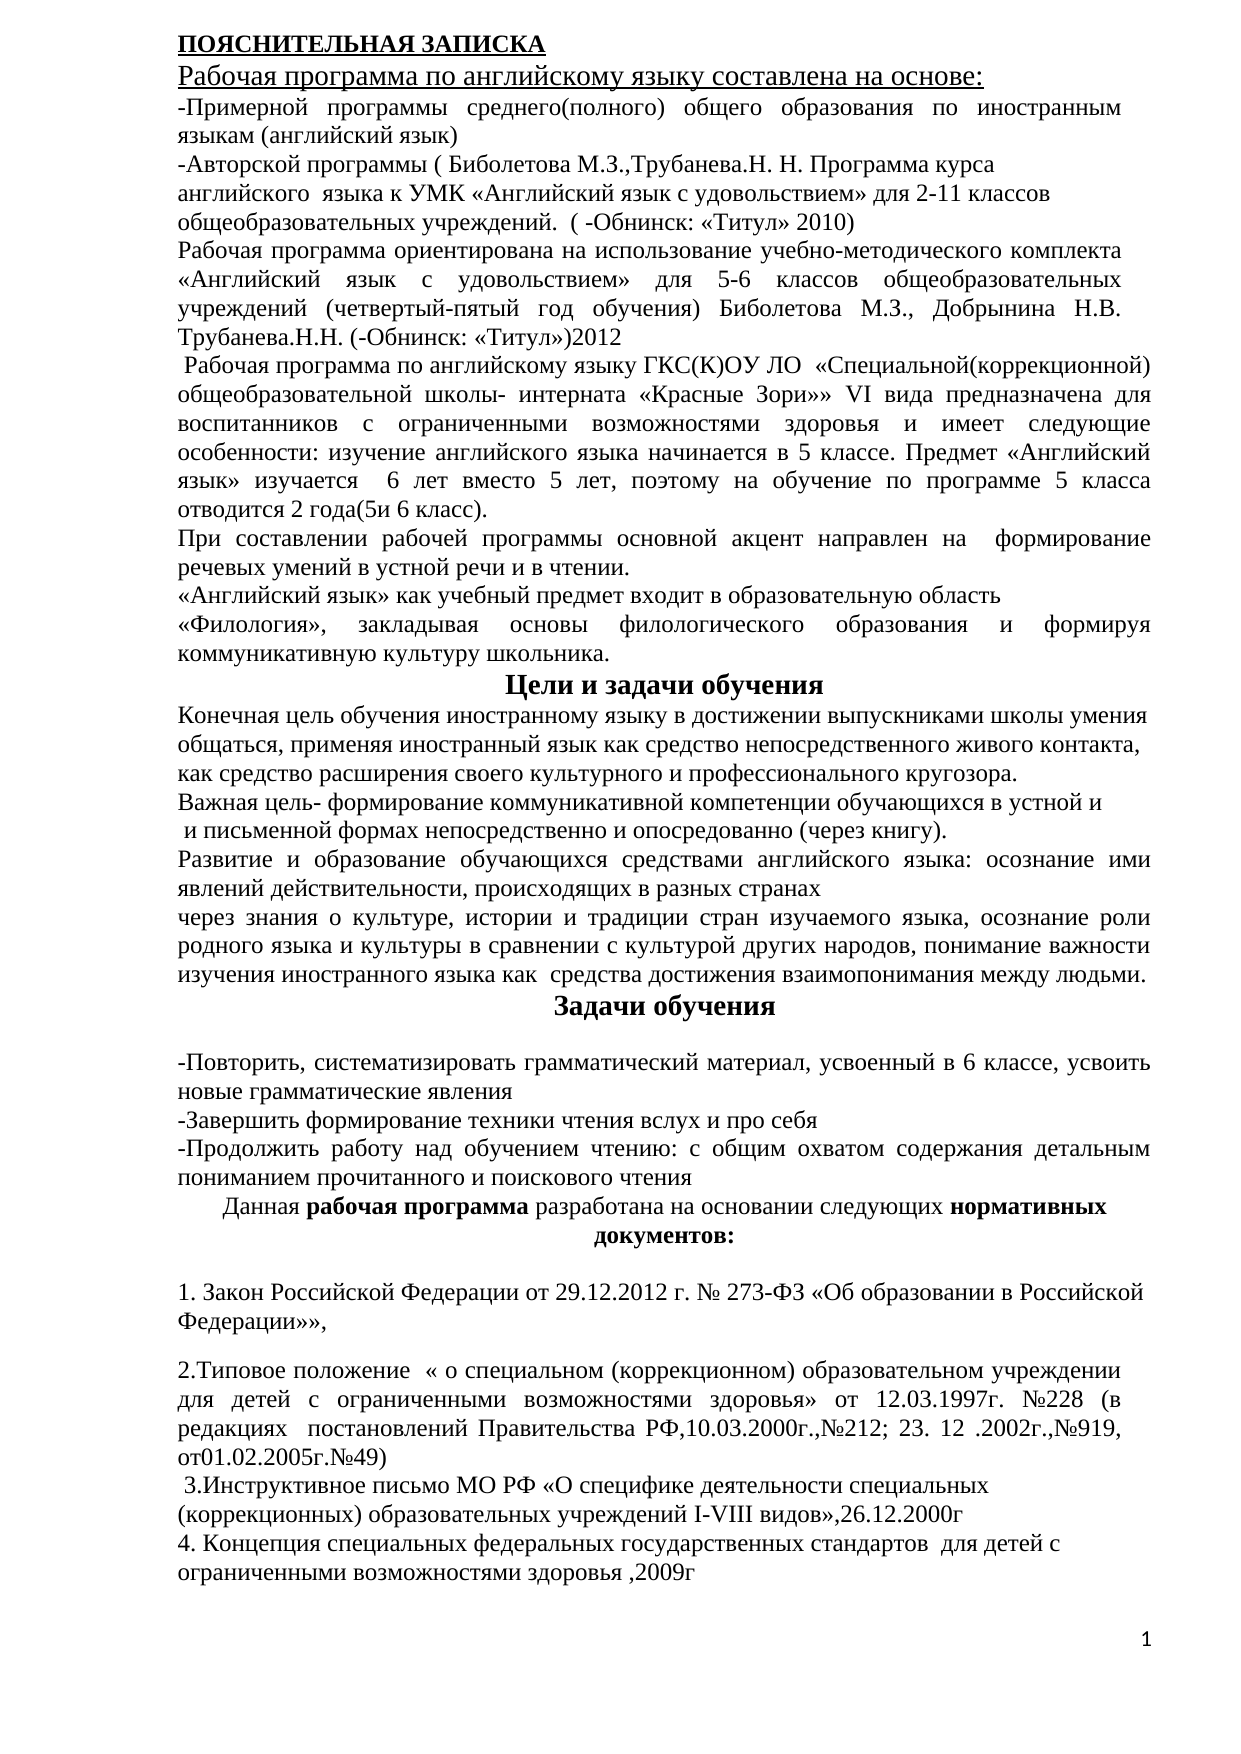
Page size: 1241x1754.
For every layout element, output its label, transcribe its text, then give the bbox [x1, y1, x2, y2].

text Рабочая программа по английскому языку составлена на основе: [177, 58, 1152, 92]
text -Повторить, систематизировать грамматический материал, усвоенный в 6 классе, усвоить новые грамматические явления [177, 1047, 1152, 1105]
text 3.Инструктивное письмо МО РФ «О специфике деятельности специальных (коррекционных) образовательных учреждений I-VIII видов»,26.12.2000г [177, 1471, 1122, 1528]
text 1. Закон Российской Федерации от 29.12.2012 г. № 273-ФЗ «Об образовании в Российской Федерации»», [177, 1277, 1152, 1335]
text Развитие и образование обучающихся средствами английского языка: осознание ими явлений действительности, происходящих в разных странах [177, 844, 1152, 902]
text Важная цель- формирование коммуникативной компетенции обучающихся в устной и [177, 787, 1152, 815]
text и письменной формах непосредственно и опосредованно (через книгу). [177, 815, 1152, 844]
text Задачи обучения [177, 988, 1152, 1021]
text -Завершить формирование техники чтения вслух и про себя [177, 1105, 1152, 1133]
text через знания о культуре, истории и традиции стран изучаемого языка, осознание роли родного языка и культуры в сравнении с культурой других народов, понимание важности изучения иностранного языка как средства достижения взаимопонимания между людьми. [177, 902, 1152, 988]
text Рабочая программа ориентирована на использование учебно-методического комплекта «Английский язык с удовольствием» для 5-6 классов общеобразовательных учреждений (четвертый-пятый год обучения) Биболетова М.З., Добрынина Н.В. Трубанева.Н.Н. (-Обнинск: «Титул»)2012 [177, 236, 1122, 351]
text «Английский язык» как учебный предмет входит в образовательную область [177, 581, 1152, 609]
text -Примерной программы среднего(полного) общего образования по иностранным языкам (английский язык) [177, 92, 1122, 149]
text Рабочая программа по английскому языку ГКС(К)ОУ ЛО «Специальной(коррекционной) общеобразовательной школы- интерната «Красные Зори»» VI вида предназначена для воспитанников с ограниченными возможностями здоровья и имеет следующие особенности: изучение английского языка начинается в 5 классе. Предмет «Английский язык» изучается 6 лет вместо 5 лет, поэтому на обучение по программе 5 класса отводится 2 года(5и 6 класс). [177, 351, 1152, 523]
text -Авторской программы ( Биболетова М.З.,Трубанева.Н. Н. Программа курса английского языка к УМК «Английский язык с удовольствием» для 2-11 классов общеобразовательных учреждений. ( -Обнинск: «Титул» 2010) [177, 149, 1122, 236]
text -Продолжить работу над обучением чтению: с общим охватом содержания детальным пониманием прочитанного и поискового чтения [177, 1133, 1152, 1191]
text 2.Типовое положение « о специальном (коррекционном) образовательном учреждении для детей с ограниченными возможностями здоровья» от 12.03.1997г. №228 (в редакциях постановлений Правительства РФ,10.03.2000г.,№212; 23. 12 .2002г.,№919, от01.02.2005г.№49) [177, 1356, 1122, 1471]
text «Филология», закладывая основы филологического образования и формируя коммуникативную культуру школьника. [177, 609, 1152, 667]
text Конечная цель обучения иностранному языку в достижении выпускниками школы умения общаться, применяя иностранный язык как средство непосредственного живого контакта, как средство расширения своего культурного и профессионального кругозора. [177, 700, 1152, 787]
text Цели и задачи обучения [177, 667, 1152, 700]
text При составлении рабочей программы основной акцент направлен на формирование речевых умений в устной речи и в чтении. [177, 523, 1152, 581]
text Данная рабочая программа разработана на основании следующих нормативных документов: [177, 1191, 1152, 1248]
text ПОЯСНИТЕЛЬНАЯ ЗАПИСКА [177, 29, 1152, 58]
text 4. Концепция специальных федеральных государственных стандартов для детей с ограниченными возможностями здоровья ,2009г [177, 1528, 1122, 1586]
